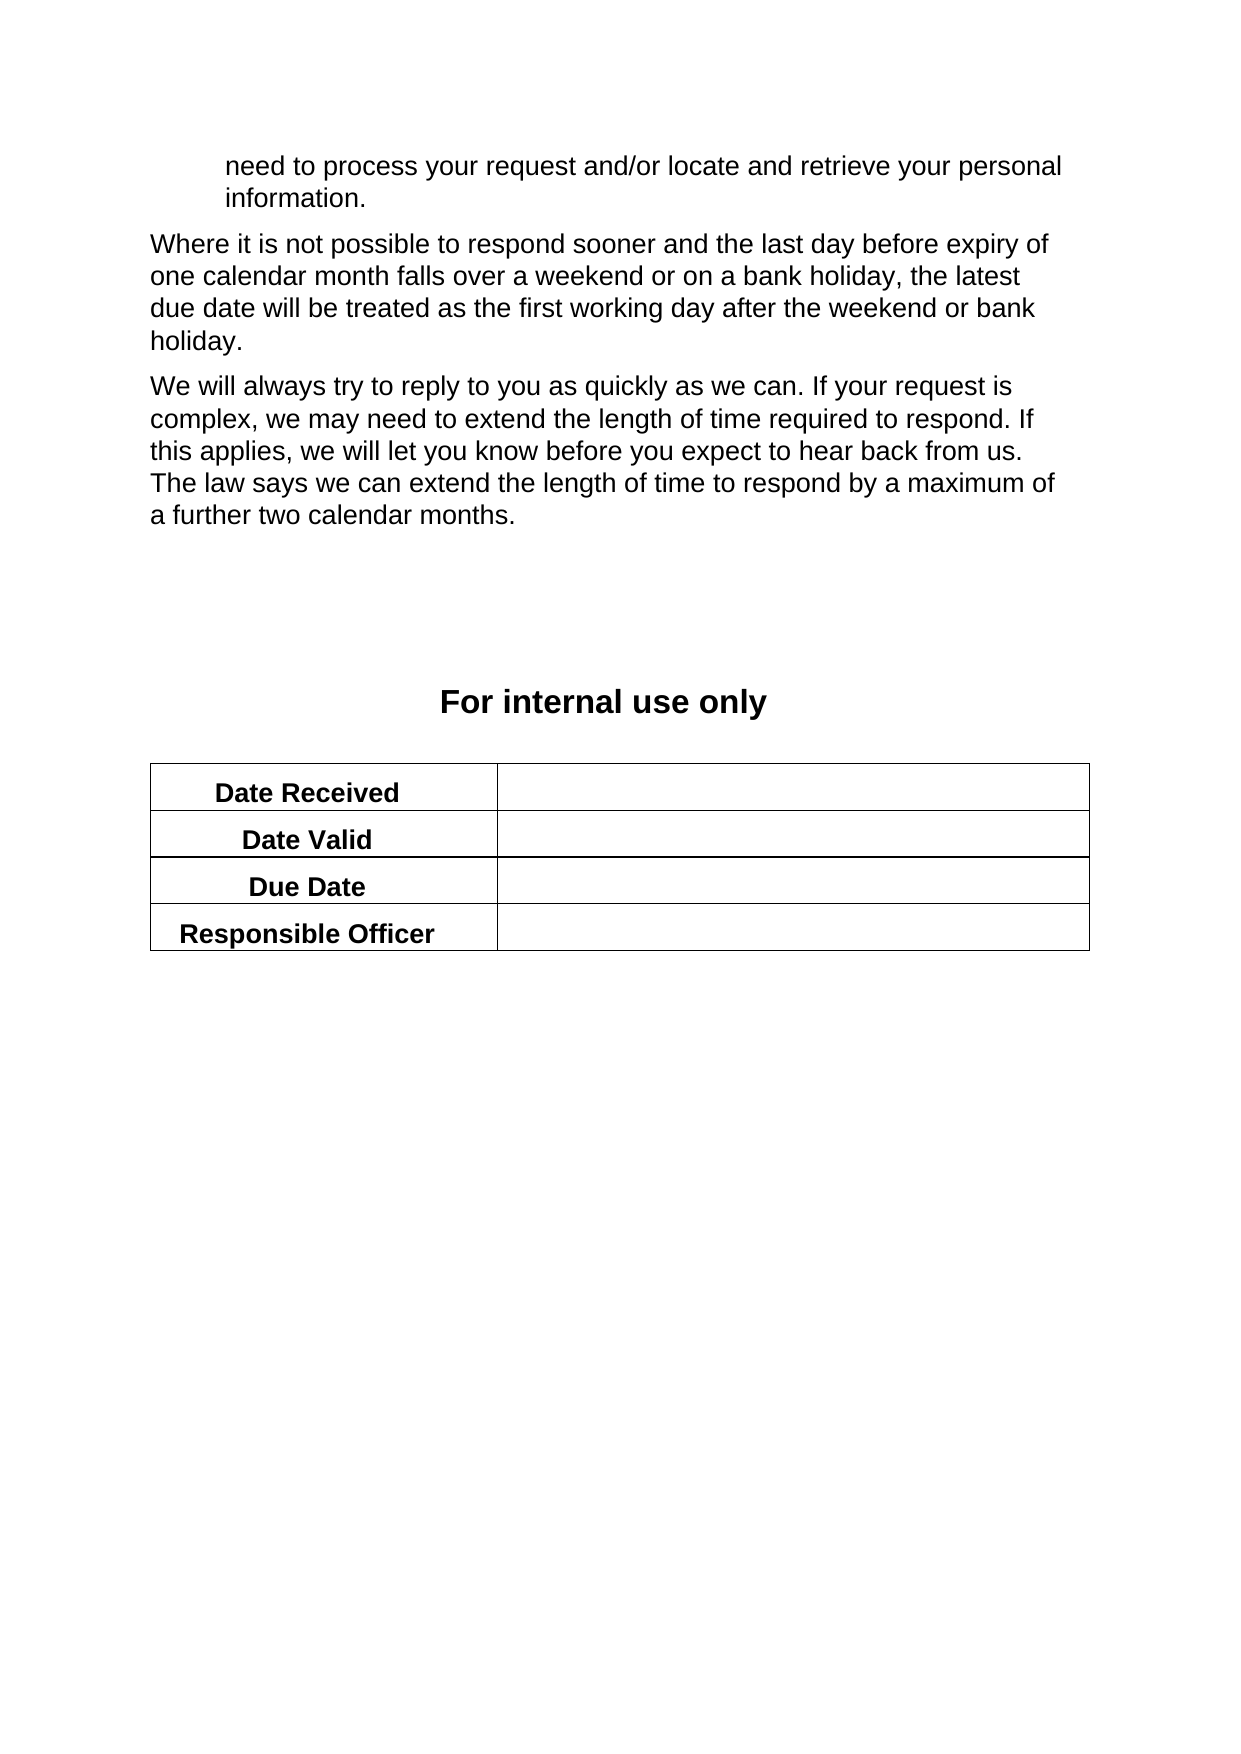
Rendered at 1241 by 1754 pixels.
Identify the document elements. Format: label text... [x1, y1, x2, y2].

table_header [498, 764, 1089, 809]
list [187, 150, 1065, 213]
text For internal use only [150, 682, 1057, 721]
table_cell Due Date [151, 858, 497, 903]
table_header Date Received [151, 764, 497, 809]
text We will always try to reply to you as quickly as we can. If your request is complex, we may need to extend the length of time required to respond. If this applies, we will let you know before you expect to hear back from us. The law says we can extend the length of time to respond by a maximum of a further two calendar months. [150, 370, 1057, 530]
table_cell [498, 858, 1089, 903]
table_cell Responsible Officer [151, 904, 497, 950]
table_cell [498, 811, 1089, 856]
table_cell Date Valid [151, 811, 497, 856]
text Where it is not possible to respond sooner and the last day before expiry of one calendar month falls over a weekend or on a bank holiday, the latest due date will be treated as the first working day after the weekend or bank holiday. [150, 228, 1057, 356]
table_cell [498, 904, 1089, 950]
